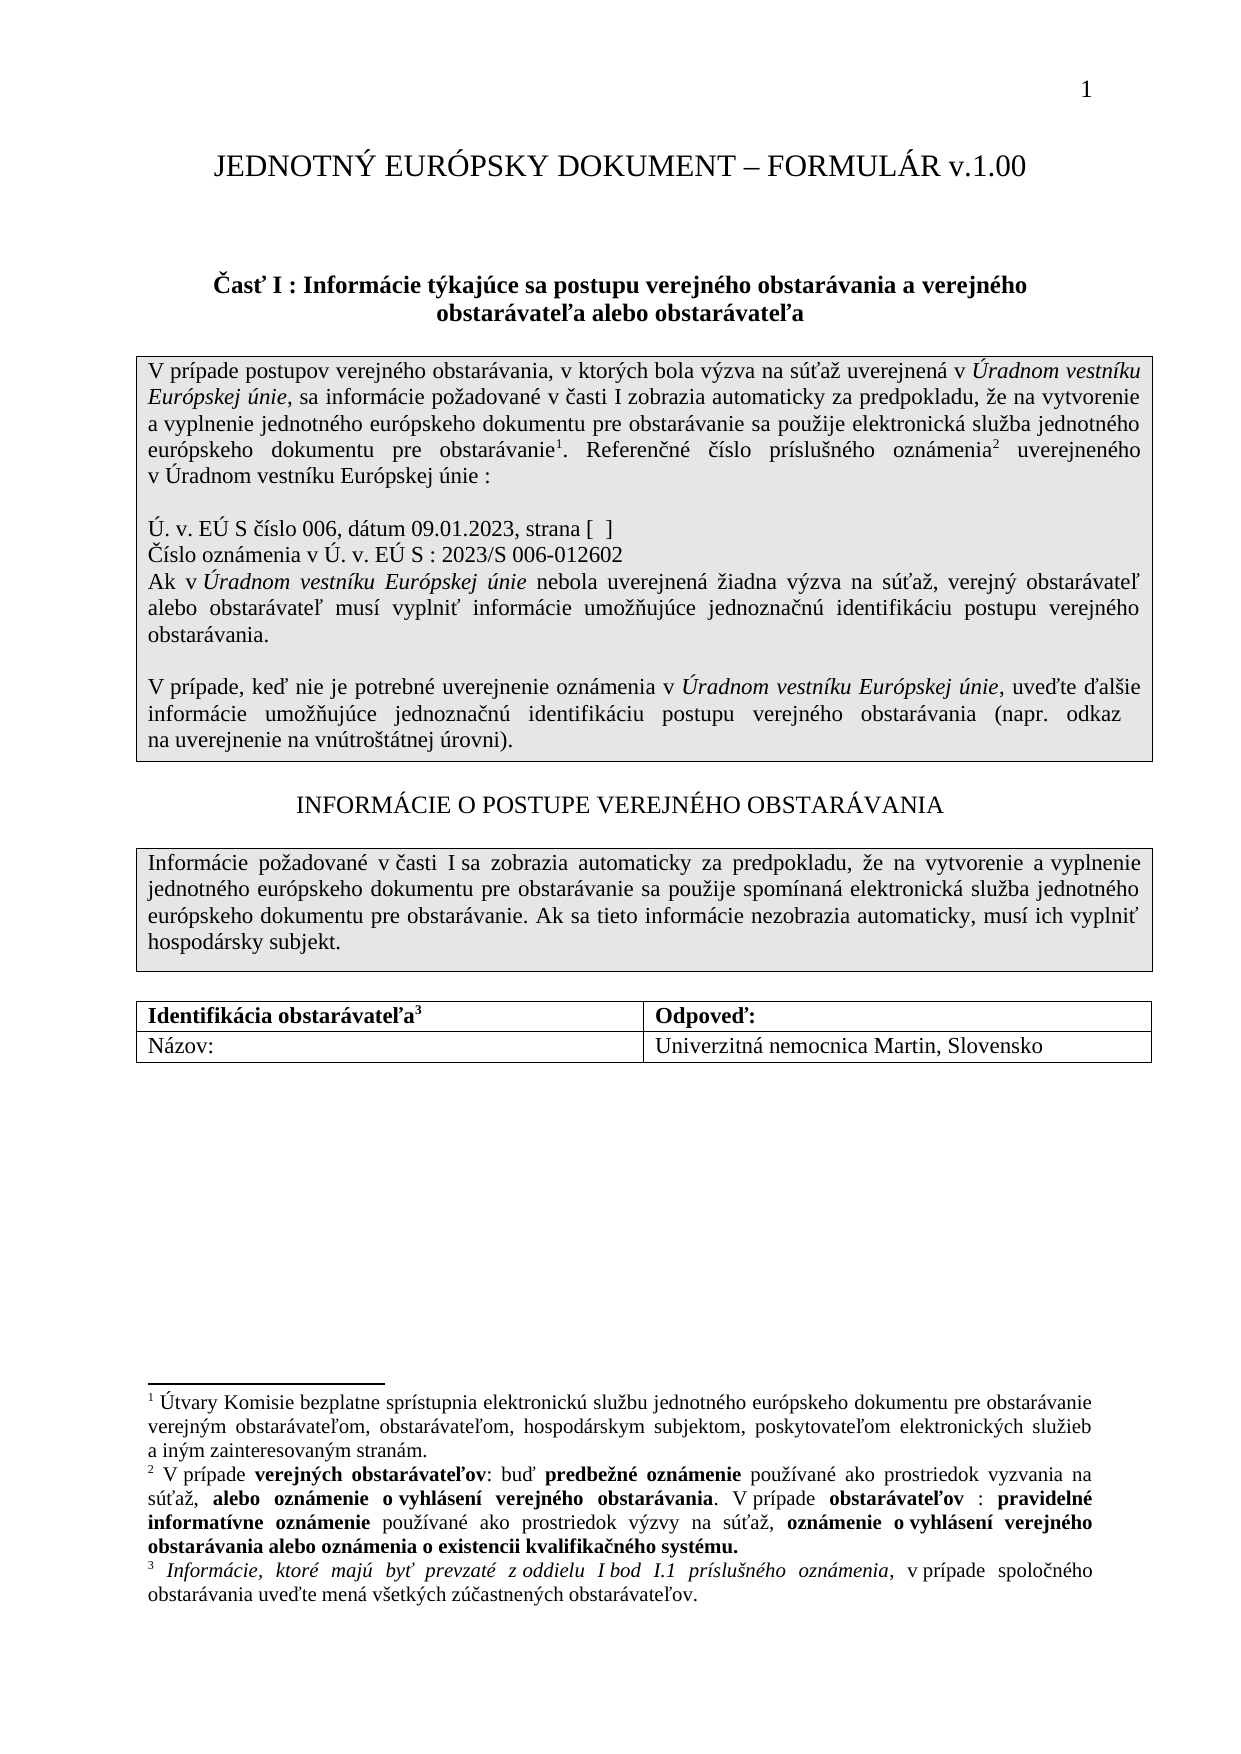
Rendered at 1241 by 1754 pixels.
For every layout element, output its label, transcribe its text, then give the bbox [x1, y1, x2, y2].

text Časť I : Informácie týkajúce sa postupu verejného obstarávania a verejného obstarávateľa alebo obstarávateľa [148, 270, 1093, 327]
table_header Odpoveď: [644, 1002, 1151, 1031]
text JEDNOTNÝ EURÓPSKY DOKUMENT – FORMULÁR v.1.00 [148, 148, 1093, 183]
table_header Identifikácia obstarávateľa [137, 1002, 643, 1031]
table_header V prípade postupov verejného obstarávania, v ktorých bola výzva na súťaž uverejnená v Úradnom vestníku Európskej únie, sa informácie požadované v časti I zobrazia automaticky za predpokladu, že na vytvorenie a vyplnenie jednotného európskeho dokumentu pre obstarávanie sa použije elektronická služba jednotného európskeho dokumentu pre obstarávanie. Referenčné číslo príslušného oznámenia uverejneného v Úradnom vestníku Európskej únie : Ú. v. EÚ S číslo 006, dátum 09.01.2023, strana [ ] Číslo oznámenia v Ú. v. EÚ S : 2023/S 006-012602 Ak v Úradnom vestníku Európskej únie nebola uverejnená žiadna výzva na súťaž, verejný obstarávateľ alebo obstarávateľ musí vyplniť informácie umožňujúce jednoznačnú identifikáciu postupu verejného obstarávania. V prípade, keď nie je potrebné uverejnenie oznámenia v Úradnom vestníku Európskej únie, uveďte ďalšie informácie umožňujúce jednoznačnú identifikáciu postupu verejného obstarávania (napr. odkaz na uverejnenie na vnútroštátnej úrovni). [137, 357, 1152, 761]
table_cell Názov: [137, 1032, 643, 1062]
text INFORMÁCIE O POSTUPE VEREJNÉHO OBSTARÁVANIA [148, 790, 1093, 819]
table_header Informácie požadované v časti I sa zobrazia automaticky za predpokladu, že na vytvorenie a vyplnenie jednotného európskeho dokumentu pre obstarávanie sa použije spomínaná elektronická služba jednotného európskeho dokumentu pre obstarávanie. Ak sa tieto informácie nezobrazia automaticky, musí ich vyplniť hospodársky subjekt. [137, 849, 1152, 971]
table_cell Univerzitná nemocnica Martin, Slovensko [644, 1032, 1151, 1062]
